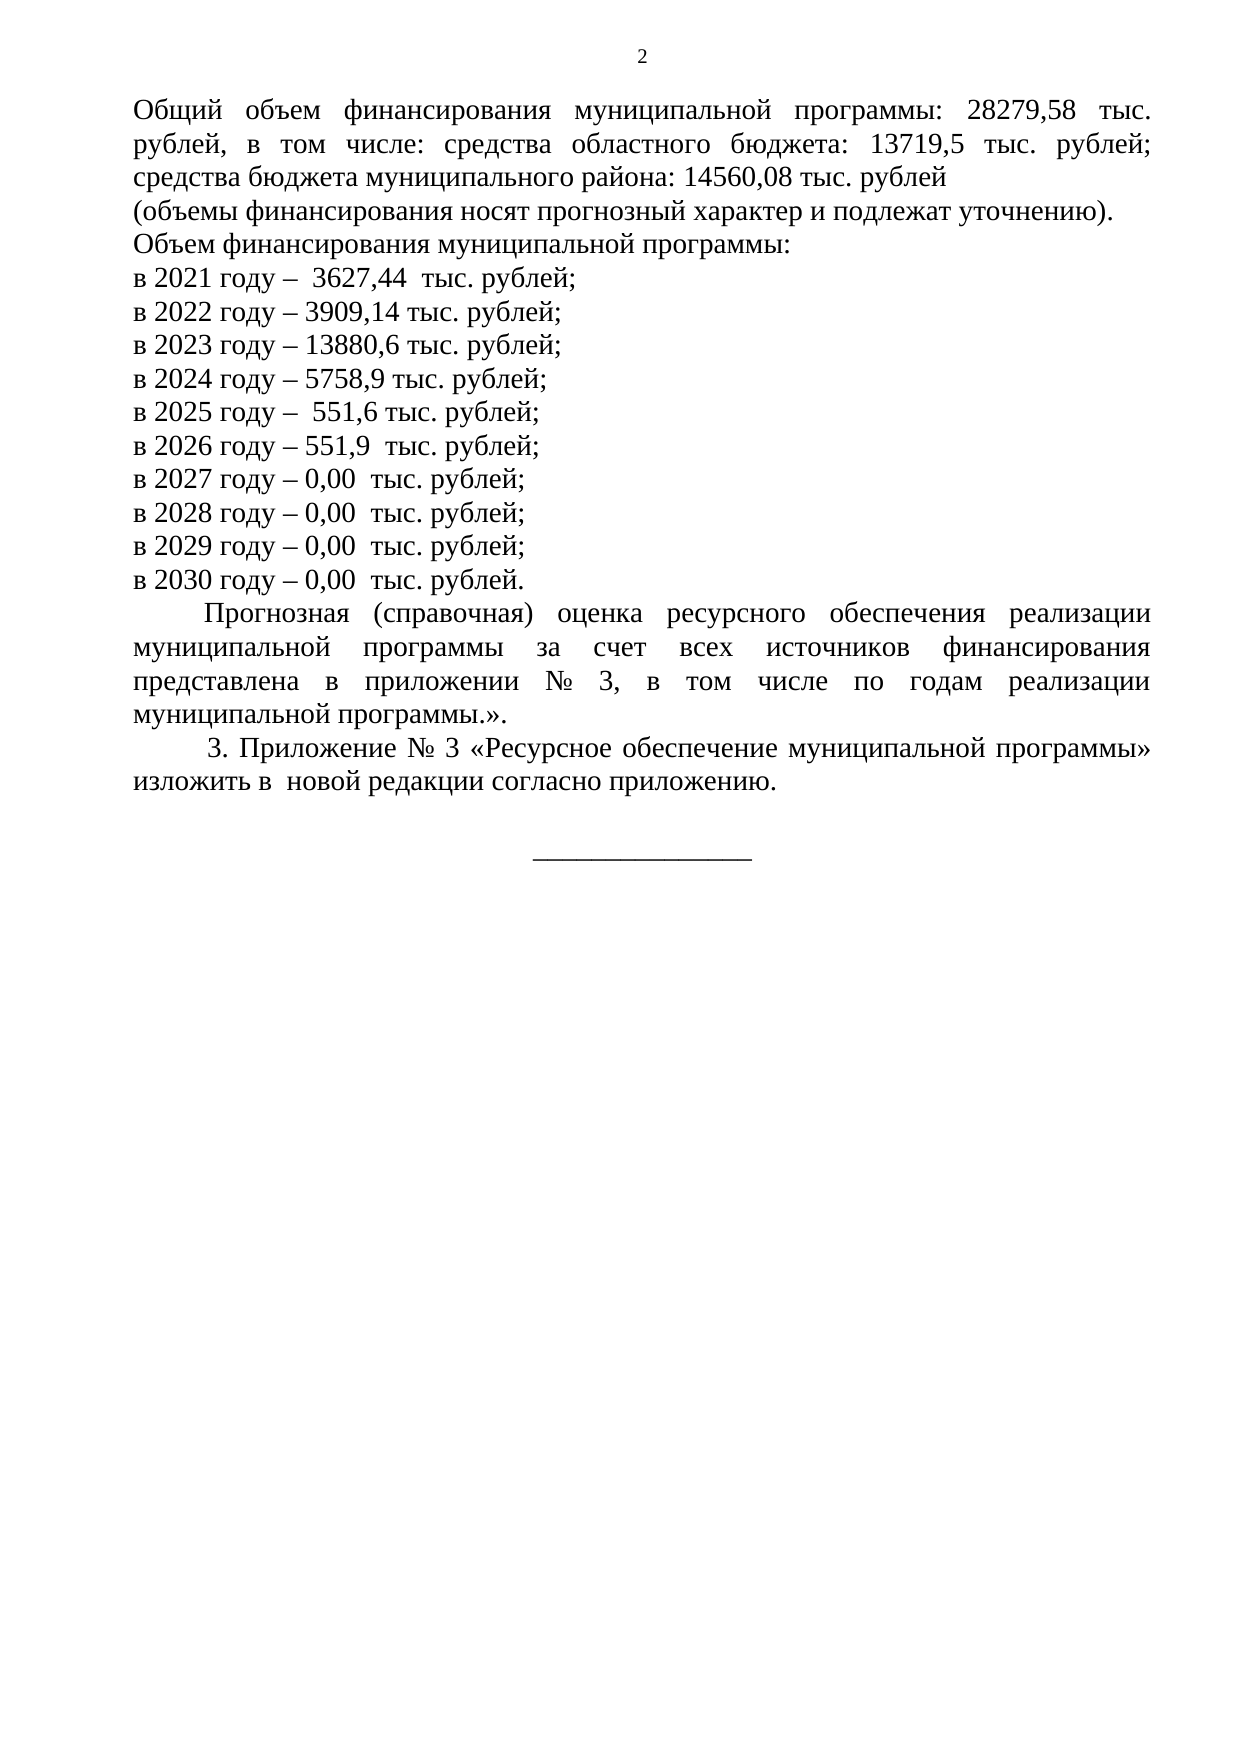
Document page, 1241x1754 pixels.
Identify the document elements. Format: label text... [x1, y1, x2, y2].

text (объемы финансирования носят прогнозный характер и подлежат уточнению). [133, 193, 1152, 227]
text в 2029 году – 0,00 тыс. рублей; [133, 528, 1152, 562]
text _______________ [133, 830, 1152, 864]
text в 2024 году – 5758,9 тыс. рублей; [133, 361, 1152, 394]
text в 2025 году – 551,6 тыс. рублей; [133, 394, 1152, 428]
text в 2030 году – 0,00 тыс. рублей. [133, 562, 1152, 596]
text Прогнозная (справочная) оценка ресурсного обеспечения реализации муниципальной программы за счет всех источников финансирования представлена в приложении № 3, в том числе по годам реализации муниципальной программы.». [133, 596, 1152, 730]
text в 2022 году – 3909,14 тыс. рублей; [133, 294, 1152, 327]
text в 2023 году – 13880,6 тыс. рублей; [133, 327, 1152, 361]
text в 2028 году – 0,00 тыс. рублей; [133, 495, 1152, 528]
text 3. Приложение № 3 «Ресурсное обеспечение муниципальной программы» изложить в новой редакции согласно приложению. [133, 730, 1152, 797]
text в 2026 году – 551,9 тыс. рублей; [133, 428, 1152, 461]
text в 2027 году – 0,00 тыс. рублей; [133, 461, 1152, 495]
text Объем финансирования муниципальной программы: [133, 227, 1152, 260]
text Общий объем финансирования муниципальной программы: 28279,58 тыс. рублей, в том числе: средства областного бюджета: 13719,5 тыс. рублей; средства бюджета муниципального района: 14560,08 тыс. рублей [133, 92, 1152, 193]
text в 2021 году – 3627,44 тыс. рублей; [133, 260, 1152, 294]
